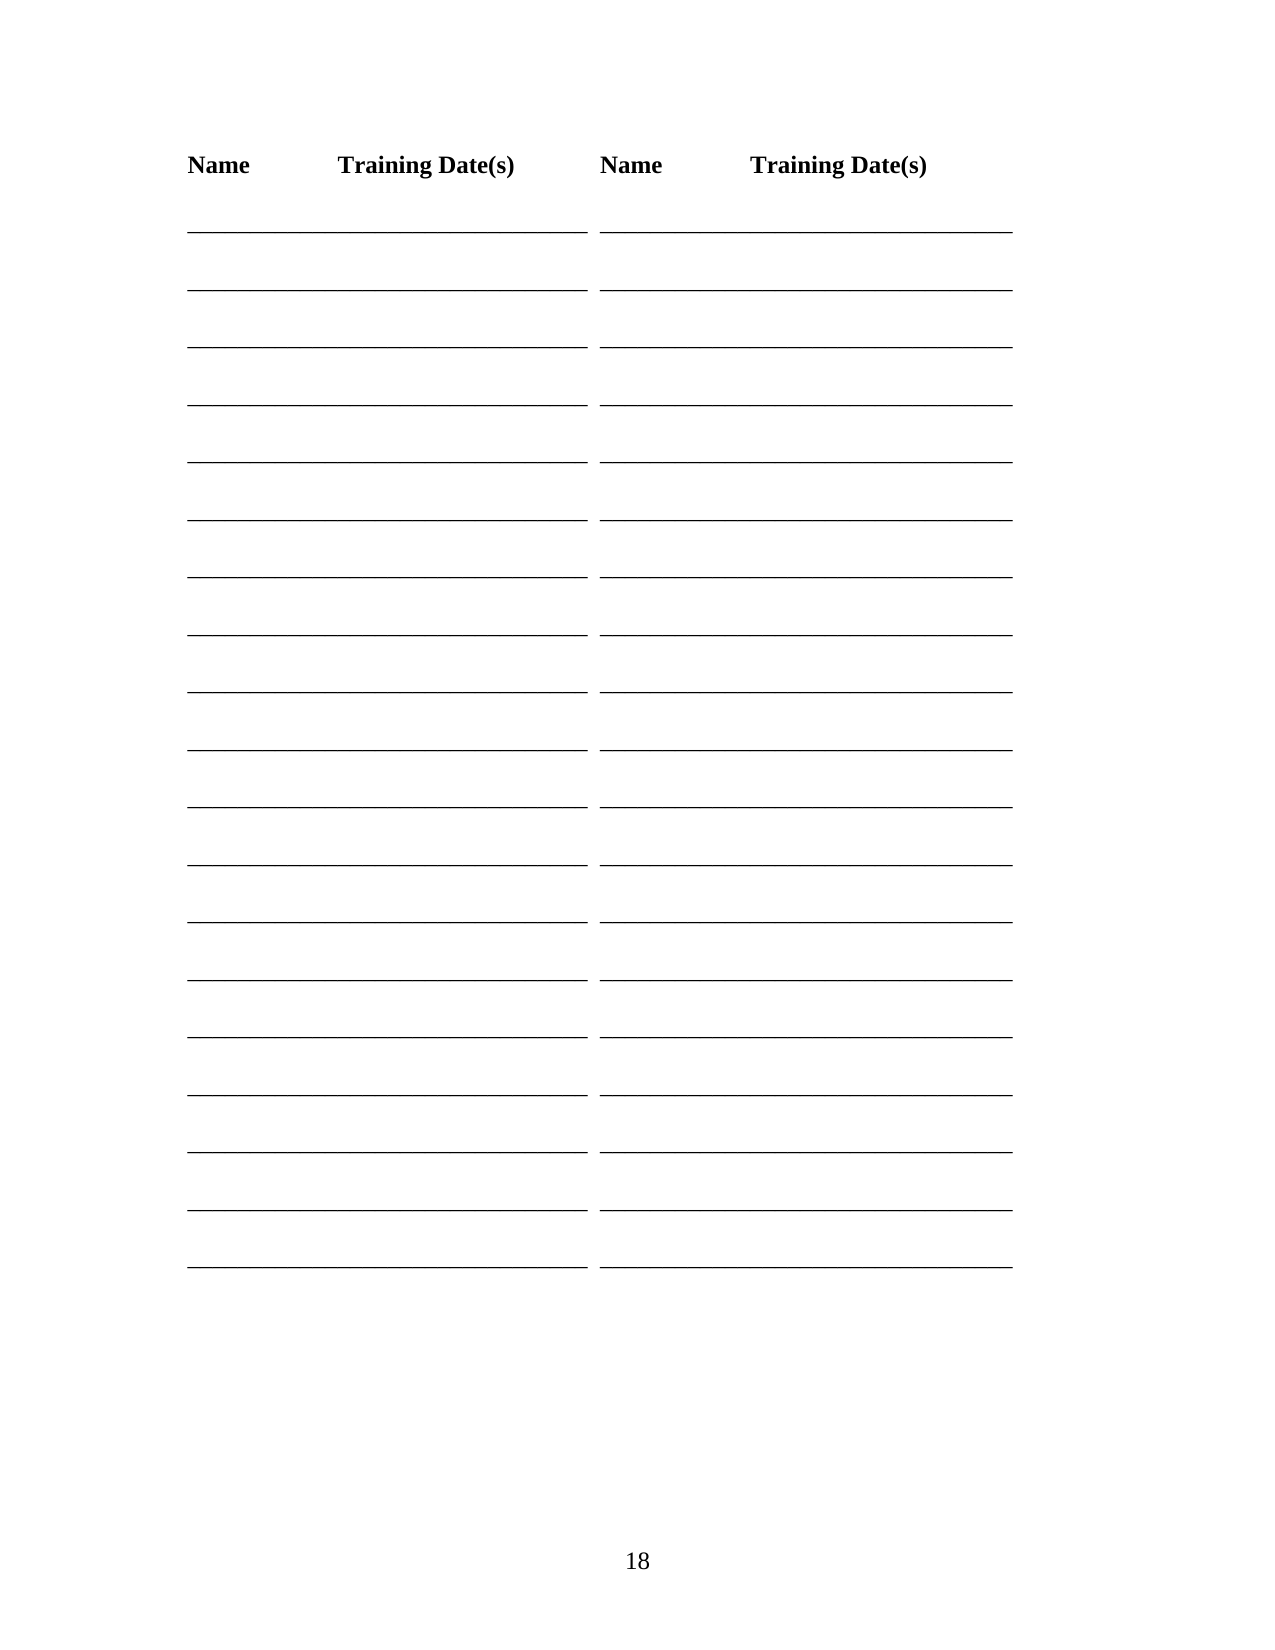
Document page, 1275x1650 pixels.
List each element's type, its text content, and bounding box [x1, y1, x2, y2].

text ________________________________ _________________________________ [187, 955, 1087, 984]
text ________________________________ _________________________________ [187, 552, 1087, 581]
text ________________________________ _________________________________ [187, 1185, 1087, 1214]
text ________________________________ _________________________________ [187, 1242, 1087, 1271]
text ________________________________ _________________________________ [187, 840, 1087, 869]
text ________________________________ _________________________________ [187, 725, 1087, 754]
text ________________________________ _________________________________ [187, 437, 1087, 466]
text ________________________________ _________________________________ [187, 1127, 1087, 1156]
text ________________________________ _________________________________ [187, 1070, 1087, 1099]
text ________________________________ _________________________________ [187, 610, 1087, 639]
text ________________________________ _________________________________ [187, 495, 1087, 524]
text ________________________________ _________________________________ [187, 897, 1087, 926]
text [187, 207, 1087, 236]
text ________________________________ _________________________________ [187, 667, 1087, 696]
text ________________________________ _________________________________ [187, 380, 1087, 409]
text ________________________________ _________________________________ [187, 1012, 1087, 1041]
text Name Training Date(s) Name Training Date(s) [187, 150, 1087, 179]
text ________________________________ _________________________________ [187, 782, 1087, 811]
text ________________________________ _________________________________ [187, 322, 1087, 351]
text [187, 265, 1087, 294]
